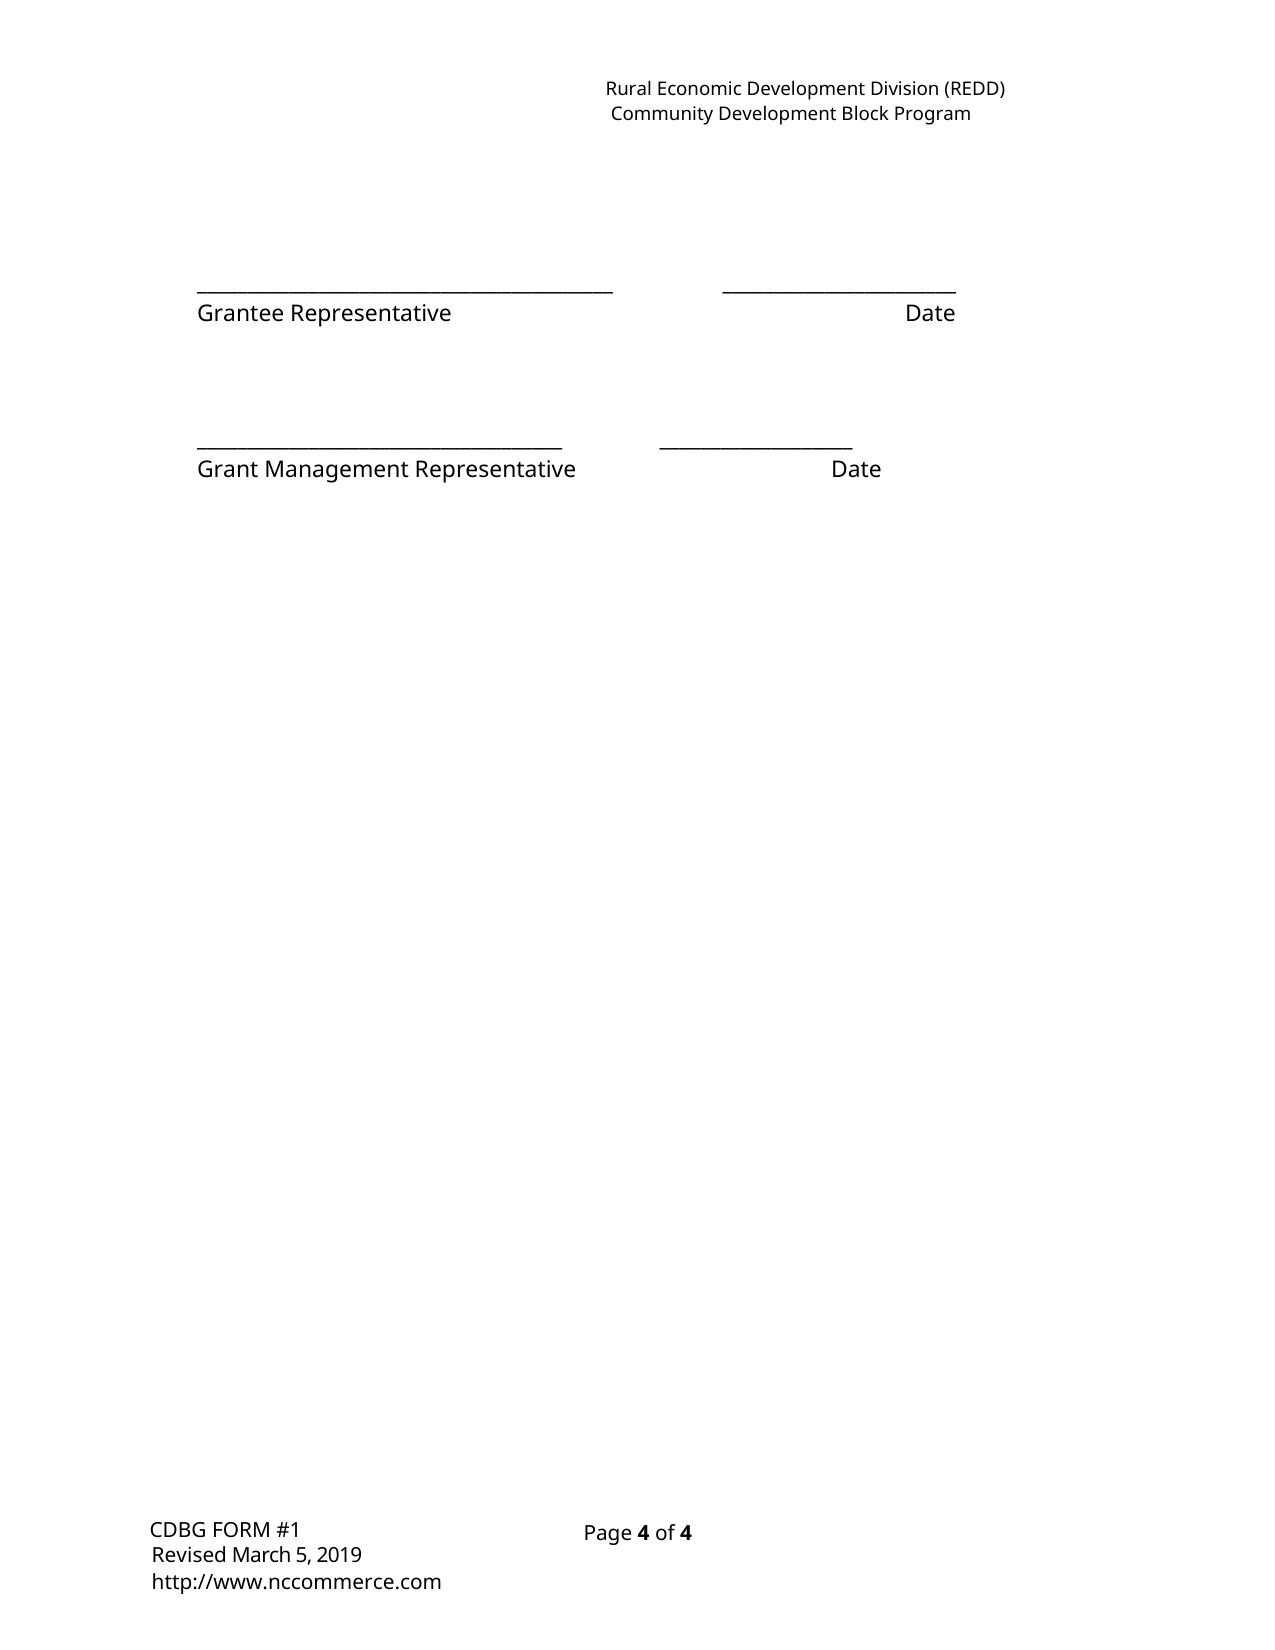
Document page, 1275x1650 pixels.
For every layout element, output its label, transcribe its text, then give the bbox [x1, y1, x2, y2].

text Grantee Representative Date [197, 297, 1127, 328]
text _________________________________________ _______________________ [197, 266, 1127, 297]
text ____________________________________ ___________________ [197, 422, 1127, 453]
text Grant Management Representative Date [197, 453, 1127, 484]
